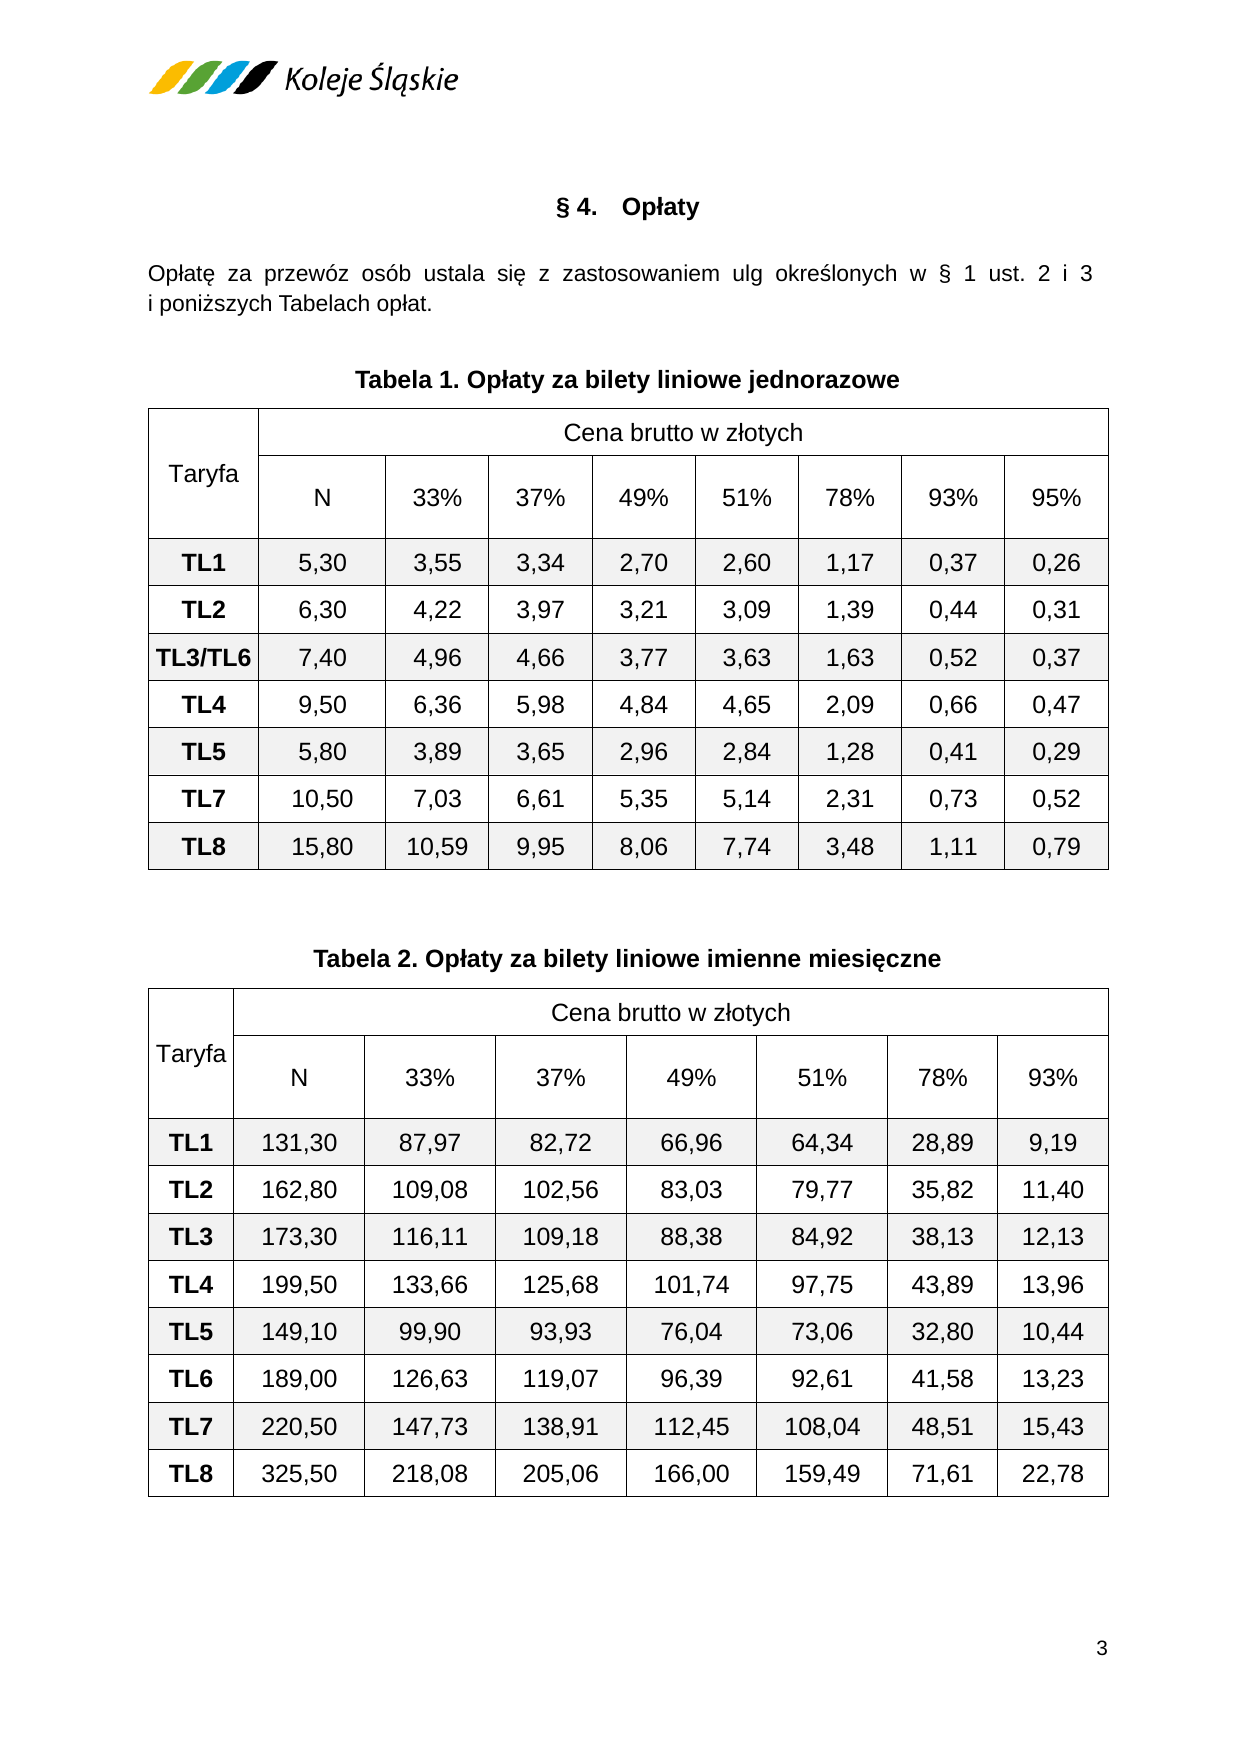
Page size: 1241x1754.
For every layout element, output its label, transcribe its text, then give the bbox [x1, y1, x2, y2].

table_cell 173,30 [234, 1214, 364, 1260]
table_cell 7,74 [696, 823, 798, 869]
table_cell 15,43 [998, 1403, 1108, 1449]
table_cell 1,39 [799, 586, 901, 633]
table_header Cena brutto w złotych [234, 989, 1108, 1035]
table_cell TL7 [149, 1403, 233, 1449]
table_cell 38,13 [888, 1214, 997, 1260]
table_cell TL1 [149, 1119, 233, 1165]
table_cell 109,18 [496, 1214, 626, 1260]
table_cell 83,03 [627, 1166, 756, 1212]
table_cell TL8 [149, 823, 258, 869]
table_cell 32,80 [888, 1308, 997, 1354]
table_cell 6,30 [259, 586, 385, 633]
table_cell 3,55 [386, 539, 488, 585]
table_cell 22,78 [998, 1450, 1108, 1496]
table_cell TL1 [149, 539, 258, 585]
table_cell 138,91 [496, 1403, 626, 1449]
table_cell 119,07 [496, 1355, 626, 1402]
table_cell 99,90 [365, 1308, 495, 1354]
table_cell 84,92 [757, 1214, 887, 1260]
table_cell 71,61 [888, 1450, 997, 1496]
table_cell 78% [888, 1036, 997, 1118]
text Opłatę za przewóz osób ustala się z zastosowaniem ulg określonych w § 1 ust. 2 i 3 i poniższych Tabelach opłat. [148, 260, 1107, 317]
table_header Taryfa [149, 989, 233, 1118]
picture [113, 25, 493, 132]
table_cell 325,50 [234, 1450, 364, 1496]
table_header Taryfa [149, 409, 258, 538]
table_cell 7,03 [386, 776, 488, 822]
table_cell 9,50 [259, 681, 385, 727]
table_cell 102,56 [496, 1166, 626, 1212]
table_cell 4,65 [696, 681, 798, 727]
table_cell 1,28 [799, 728, 901, 774]
table_cell 13,23 [998, 1355, 1108, 1402]
table_cell 66,96 [627, 1119, 756, 1165]
table_cell 11,40 [998, 1166, 1108, 1212]
table_cell 82,72 [496, 1119, 626, 1165]
table_cell 33% [365, 1036, 495, 1118]
table_cell 35,82 [888, 1166, 997, 1212]
table_cell 2,60 [696, 539, 798, 585]
table_cell 112,45 [627, 1403, 756, 1449]
table_cell 3,63 [696, 634, 798, 680]
table_cell 97,75 [757, 1261, 887, 1307]
table_cell 3,65 [489, 728, 592, 774]
table_cell 189,00 [234, 1355, 364, 1402]
table_cell 7,40 [259, 634, 385, 680]
table_cell 133,66 [365, 1261, 495, 1307]
table_cell 159,49 [757, 1450, 887, 1496]
table_cell TL5 [149, 728, 258, 774]
table_cell 51% [757, 1036, 887, 1118]
table_cell 0,31 [1005, 586, 1108, 633]
table_cell 49% [593, 456, 695, 538]
table_cell 4,84 [593, 681, 695, 727]
table_cell 0,52 [902, 634, 1004, 680]
subtitle Tabela 1. Opłaty za bilety liniowe jednorazowe [148, 358, 1107, 396]
table_cell 0,29 [1005, 728, 1108, 774]
table_cell 76,04 [627, 1308, 756, 1354]
table_cell 15,80 [259, 823, 385, 869]
table_cell 3,77 [593, 634, 695, 680]
table_cell 205,06 [496, 1450, 626, 1496]
table_cell 93% [998, 1036, 1108, 1118]
table_cell 0,44 [902, 586, 1004, 633]
table_cell 5,80 [259, 728, 385, 774]
table_cell 1,17 [799, 539, 901, 585]
table_cell 93,93 [496, 1308, 626, 1354]
table_cell 10,59 [386, 823, 488, 869]
table_cell N [259, 456, 385, 538]
table_cell 64,34 [757, 1119, 887, 1165]
table_cell 3,09 [696, 586, 798, 633]
table_cell 220,50 [234, 1403, 364, 1449]
table_cell 166,00 [627, 1450, 756, 1496]
table_cell 9,19 [998, 1119, 1108, 1165]
table_cell 37% [489, 456, 592, 538]
table_cell 2,84 [696, 728, 798, 774]
table_cell 43,89 [888, 1261, 997, 1307]
table_cell N [234, 1036, 364, 1118]
table_cell 199,50 [234, 1261, 364, 1307]
table_cell 88,38 [627, 1214, 756, 1260]
table_cell 147,73 [365, 1403, 495, 1449]
table_cell 28,89 [888, 1119, 997, 1165]
table_cell 4,96 [386, 634, 488, 680]
table_cell 78% [799, 456, 901, 538]
table_cell 6,36 [386, 681, 488, 727]
table_cell 0,26 [1005, 539, 1108, 585]
table_cell 92,61 [757, 1355, 887, 1402]
table_cell 0,79 [1005, 823, 1108, 869]
table_cell 109,08 [365, 1166, 495, 1212]
table_cell 0,47 [1005, 681, 1108, 727]
table_cell 3,48 [799, 823, 901, 869]
table_cell 125,68 [496, 1261, 626, 1307]
table_cell 48,51 [888, 1403, 997, 1449]
table_cell 5,35 [593, 776, 695, 822]
table_cell 73,06 [757, 1308, 887, 1354]
table_cell 1,63 [799, 634, 901, 680]
table_cell TL2 [149, 586, 258, 633]
table_cell 87,97 [365, 1119, 495, 1165]
table_cell 9,95 [489, 823, 592, 869]
table_cell 3,21 [593, 586, 695, 633]
table_cell 149,10 [234, 1308, 364, 1354]
table_cell TL4 [149, 681, 258, 727]
table_cell 96,39 [627, 1355, 756, 1402]
table_cell 4,66 [489, 634, 592, 680]
table_cell 5,14 [696, 776, 798, 822]
table_cell 0,66 [902, 681, 1004, 727]
table_cell TL4 [149, 1261, 233, 1307]
table_cell 0,37 [1005, 634, 1108, 680]
table_cell 162,80 [234, 1166, 364, 1212]
table_cell 3,89 [386, 728, 488, 774]
table_header Cena brutto w złotych [259, 409, 1108, 455]
table_cell 2,70 [593, 539, 695, 585]
table_cell TL5 [149, 1308, 233, 1354]
table_cell 3,34 [489, 539, 592, 585]
table_cell 2,09 [799, 681, 901, 727]
table_cell 131,30 [234, 1119, 364, 1165]
table_cell 33% [386, 456, 488, 538]
table_cell 41,58 [888, 1355, 997, 1402]
table_cell 0,37 [902, 539, 1004, 585]
table_cell 2,96 [593, 728, 695, 774]
table_cell TL8 [149, 1450, 233, 1496]
table_cell 95% [1005, 456, 1108, 538]
table_cell 108,04 [757, 1403, 887, 1449]
table_cell 5,30 [259, 539, 385, 585]
table_cell 2,31 [799, 776, 901, 822]
table_cell 116,11 [365, 1214, 495, 1260]
table_cell 0,52 [1005, 776, 1108, 822]
table_cell TL3/TL6 [149, 634, 258, 680]
table_cell 5,98 [489, 681, 592, 727]
table_cell 10,50 [259, 776, 385, 822]
table_cell 10,44 [998, 1308, 1108, 1354]
subtitle § 4. Opłaty [148, 185, 1107, 223]
table_cell 51% [696, 456, 798, 538]
table_cell 218,08 [365, 1450, 495, 1496]
subtitle Tabela 2. Opłaty za bilety liniowe imienne miesięczne [148, 938, 1107, 975]
table_cell 12,13 [998, 1214, 1108, 1260]
table_cell 126,63 [365, 1355, 495, 1402]
table_cell 3,97 [489, 586, 592, 633]
table_cell 0,73 [902, 776, 1004, 822]
table_cell 49% [627, 1036, 756, 1118]
table_cell TL6 [149, 1355, 233, 1402]
table_cell 4,22 [386, 586, 488, 633]
table_cell 1,11 [902, 823, 1004, 869]
table_cell 8,06 [593, 823, 695, 869]
table_cell 37% [496, 1036, 626, 1118]
table_cell TL7 [149, 776, 258, 822]
table_cell 101,74 [627, 1261, 756, 1307]
table_cell 93% [902, 456, 1004, 538]
table_cell TL3 [149, 1214, 233, 1260]
table_cell 79,77 [757, 1166, 887, 1212]
table_cell 6,61 [489, 776, 592, 822]
table_cell 0,41 [902, 728, 1004, 774]
table_cell 13,96 [998, 1261, 1108, 1307]
table_cell TL2 [149, 1166, 233, 1212]
